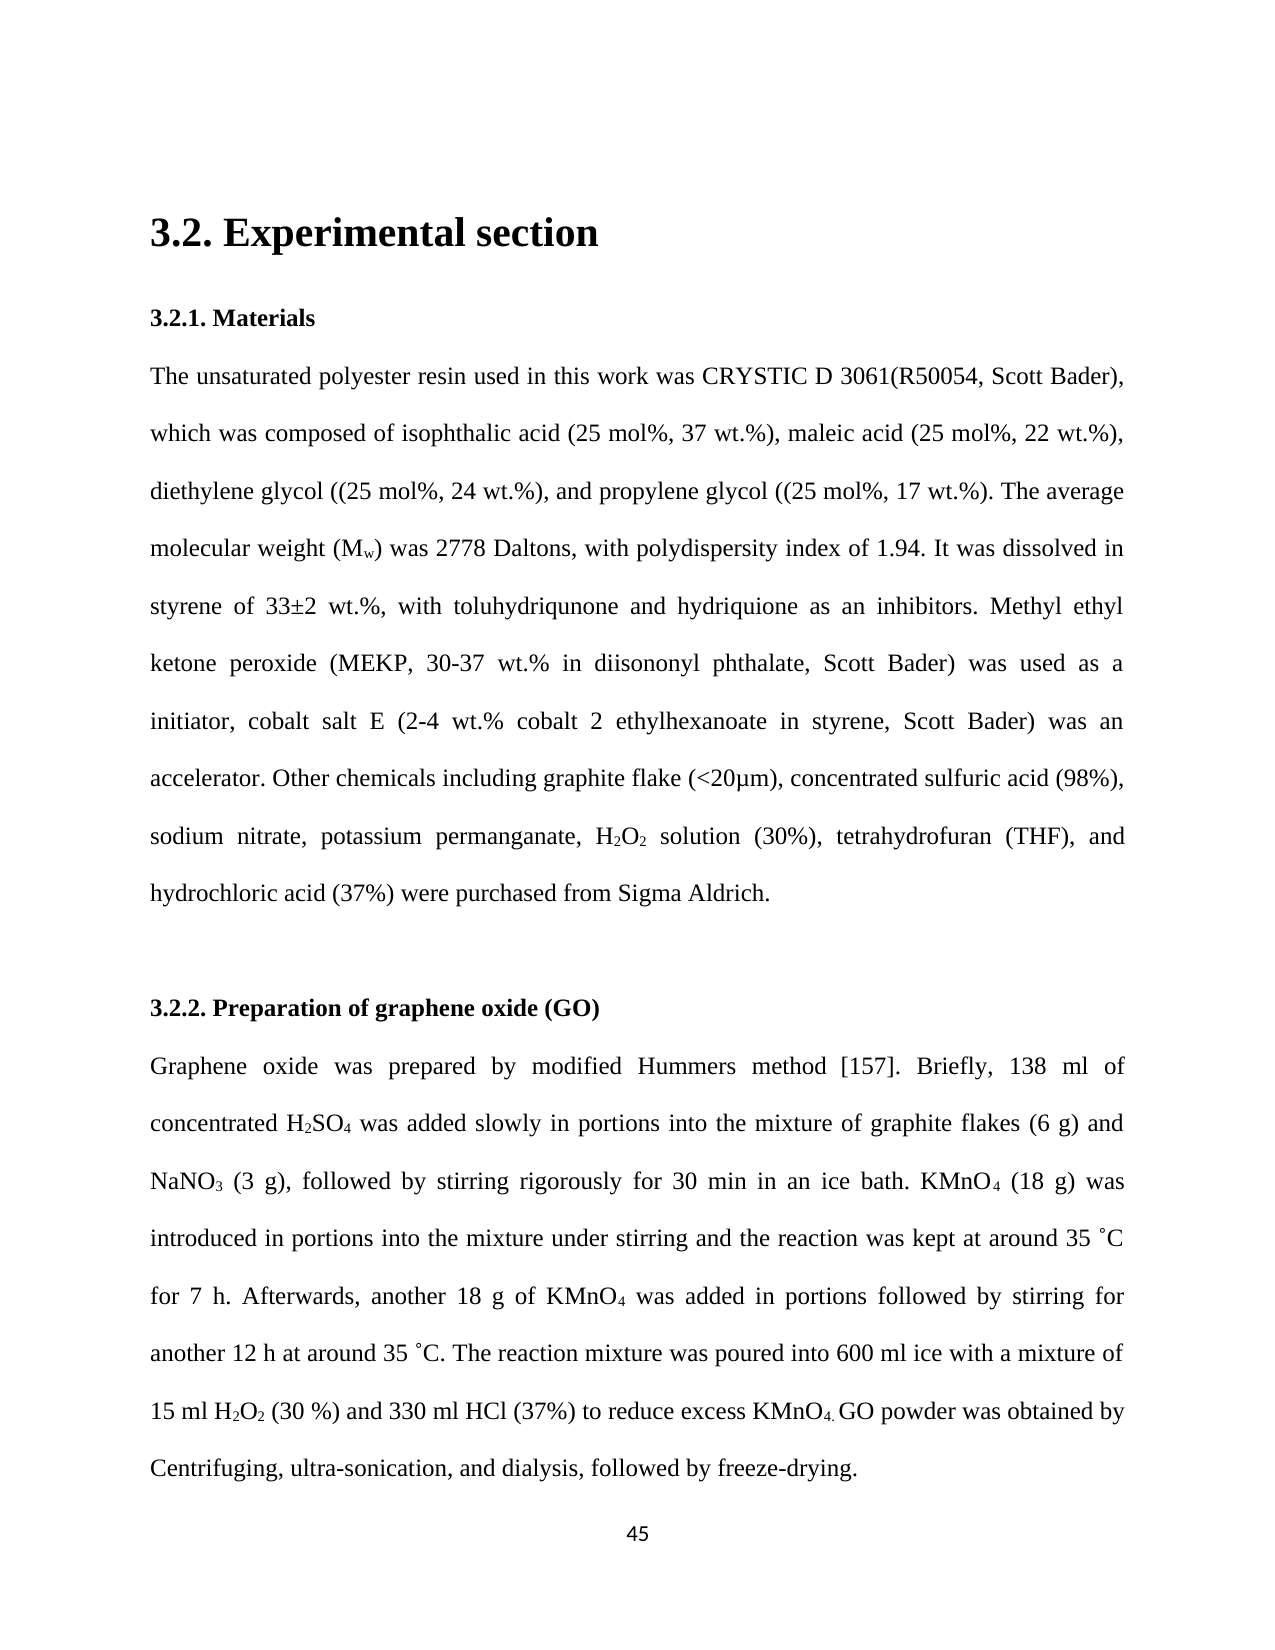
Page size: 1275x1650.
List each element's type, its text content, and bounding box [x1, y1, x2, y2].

text 3.2. Experimental section [150, 207, 1125, 255]
text 3.2.2. Preparation of graphene oxide (GO) [150, 993, 1125, 1022]
text Graphene oxide was prepared by modified Hummers method [157]. Briefly, 138 ml of concentrated H2SO4 was added slowly in portions into the mixture of graphite flakes (6 g) and NaNO3 (3 g), followed by stirring rigorously for 30 min in an ice bath. KMnO4 (18 g) was introduced in portions into the mixture under stirring and the reaction was kept at around 35 ˚C for 7 h. Afterwards, another 18 g of KMnO4 was added in portions followed by stirring for another 12 h at around 35 ˚C. The reaction mixture was poured into 600 ml ice with a mixture of 15 ml H2O2 (30 %) and 330 ml HCl (37%) to reduce excess KMnO4. GO powder was obtained by Centrifuging, ultra-sonication, and dialysis, followed by freeze-drying. [150, 1051, 1125, 1482]
text The unsaturated polyester resin used in this work was CRYSTIC D 3061(R50054, Scott Bader), which was composed of isophthalic acid (25 mol%, 37 wt.%), maleic acid (25 mol%, 22 wt.%), diethylene glycol ((25 mol%, 24 wt.%), and propylene glycol ((25 mol%, 17 wt.%). The average molecular weight (Mw) was 2778 Daltons, with polydispersity index of 1.94. It was dissolved in styrene of 33±2 wt.%, with toluhydriqunone and hydriquione as an inhibitors. Methyl ethyl ketone peroxide (MEKP, 30-37 wt.% in diisononyl phthalate, Scott Bader) was used as a initiator, cobalt salt E (2-4 wt.% cobalt 2 ethylhexanoate in styrene, Scott Bader) was an accelerator. Other chemicals including graphite flake (<20µm), concentrated sulfuric acid (98%), sodium nitrate, potassium permanganate, H2O2 solution (30%), tetrahydrofuran (THF), and hydrochloric acid (37%) were purchased from Sigma Aldrich. [150, 361, 1125, 907]
text 3.2.1. Materials [150, 303, 1125, 332]
